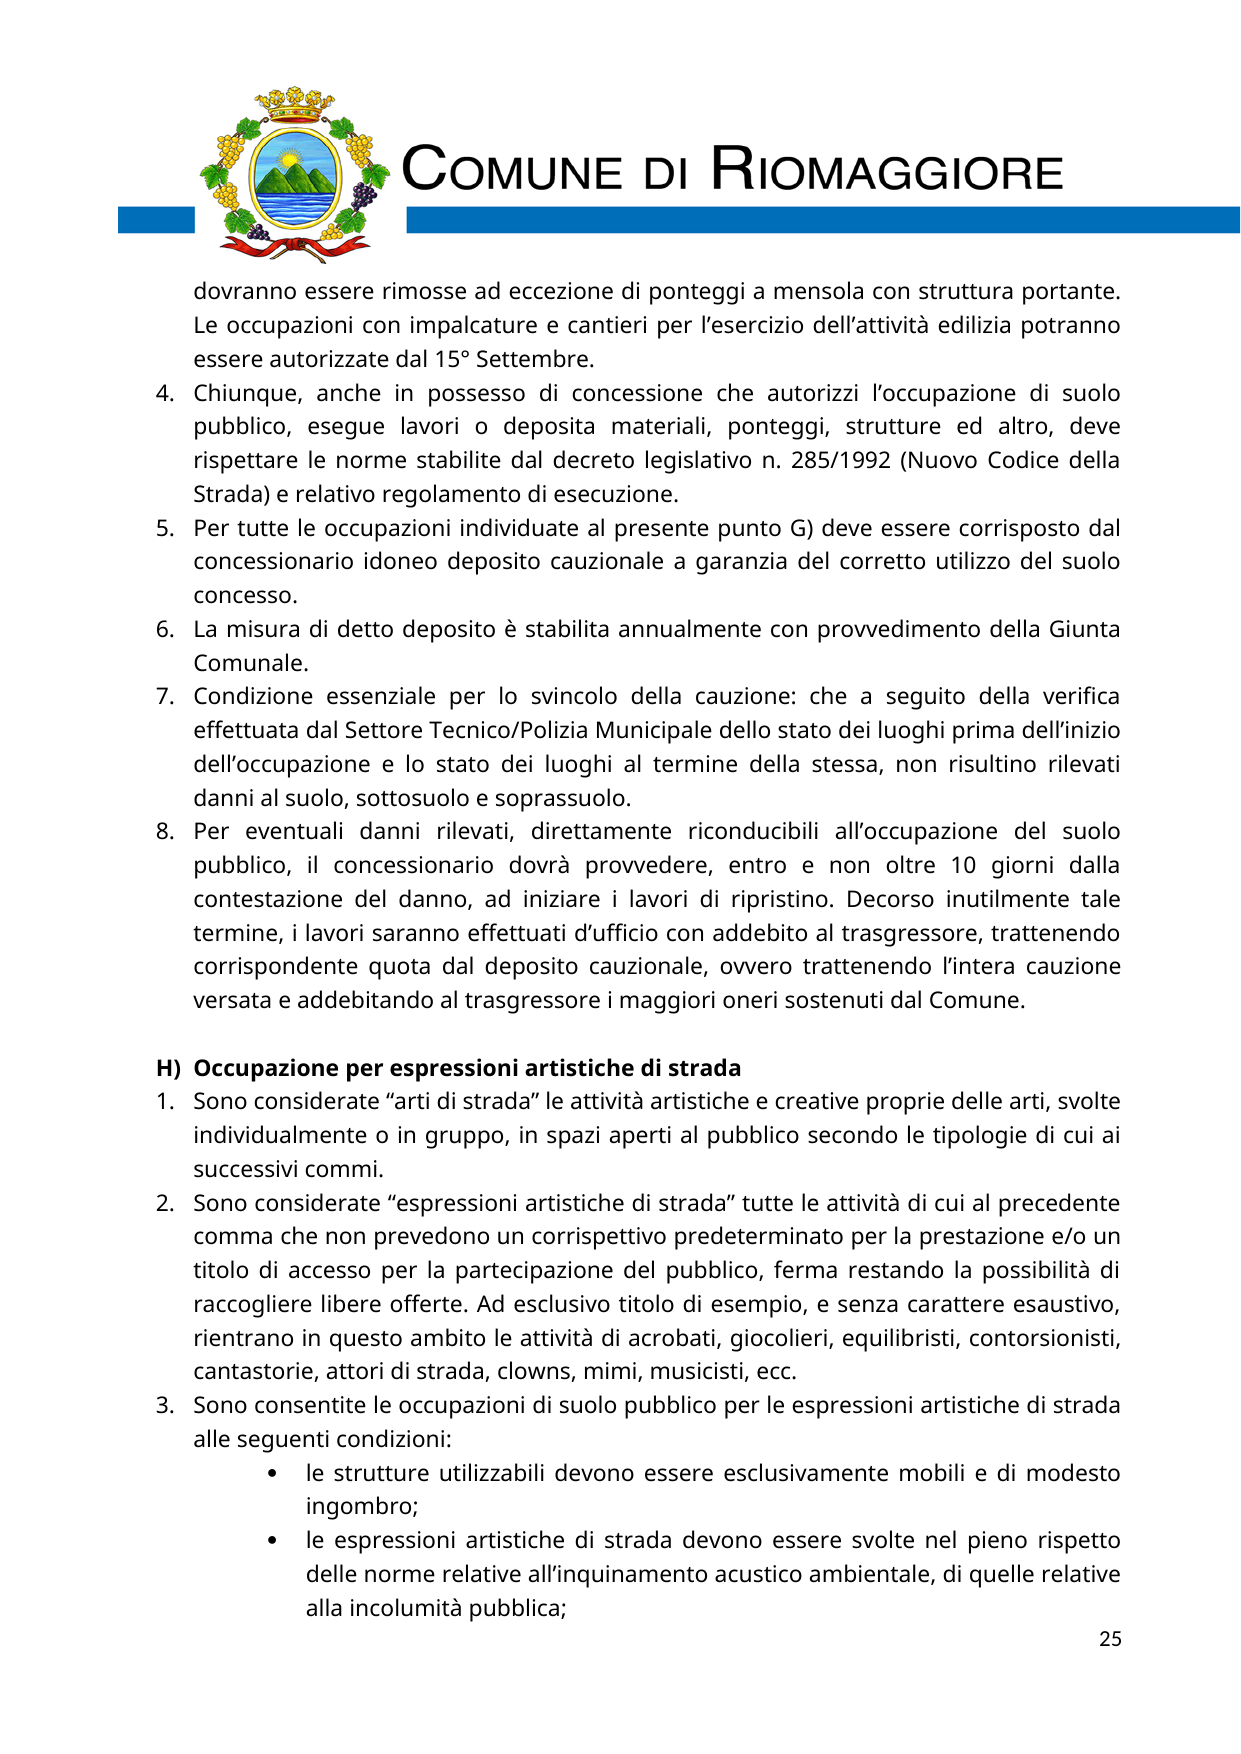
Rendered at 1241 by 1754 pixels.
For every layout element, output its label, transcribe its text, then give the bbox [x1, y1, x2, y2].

list le strutture utilizzabili devono essere esclusivamente mobili e di modesto ingombro; [268, 1457, 1122, 1522]
list Condizione essenziale per lo svincolo della cauzione: che a seguito della verifica effettuata dal Settore Tecnico/Polizia Municipale dello stato dei luoghi prima dell’inizio dell’occupazione e lo stato dei luoghi al termine della stessa, non risultino rilevati danni al suolo, sottosuolo e soprassuolo. [156, 680, 1122, 813]
list Occupazione per espressioni artistiche di strada [156, 1052, 1122, 1083]
list La misura di detto deposito è stabilita annualmente con provvedimento della Giunta Comunale. [156, 613, 1122, 678]
list Chiunque, anche in possesso di concessione che autorizzi l’occupazione di suolo pubblico, esegue lavori o deposita materiali, ponteggi, strutture ed altro, deve rispettare le norme stabilite dal decreto legislativo n. 285/1992 (Nuovo Codice della Strada) e relativo regolamento di esecuzione. [156, 377, 1122, 509]
list le espressioni artistiche di strada devono essere svolte nel pieno rispetto delle norme relative all’inquinamento acustico ambientale, di quelle relative alla incolumità pubblica; [268, 1524, 1122, 1623]
picture [118, 73, 1241, 276]
list Per eventuali danni rilevati, direttamente riconducibili all’occupazione del suolo pubblico, il concessionario dovrà provvedere, entro e non oltre 10 giorni dalla contestazione del danno, ad iniziare i lavori di ripristino. Decorso inutilmente tale termine, i lavori saranno effettuati d’ufficio con addebito al trasgressore, trattenendo corrispondente quota dal deposito cauzionale, ovvero trattenendo l’intera cauzione versata e addebitando al trasgressore i maggiori oneri sostenuti dal Comune. [156, 815, 1122, 1015]
list Sono considerate “espressioni artistiche di strada” tutte le attività di cui al precedente comma che non prevedono un corrispettivo predeterminato per la prestazione e/o un titolo di accesso per la partecipazione del pubblico, ferma restando la possibilità di raccogliere libere offerte. Ad esclusivo titolo di esempio, e senza carattere esaustivo, rientrano in questo ambito le attività di acrobati, giocolieri, equilibristi, contorsionisti, cantastorie, attori di strada, clowns, mimi, musicisti, ecc. [156, 1187, 1122, 1387]
list Per tutte le occupazioni individuate al presente punto G) deve essere corrisposto dal concessionario idoneo deposito cauzionale a garanzia del corretto utilizzo del suolo concesso. [156, 512, 1122, 610]
list Sono considerate “arti di strada” le attività artistiche e creative proprie delle arti, svolte individualmente o in gruppo, in spazi aperti al pubblico secondo le tipologie di cui ai successivi commi. [156, 1085, 1122, 1184]
list Sono consentite le occupazioni di suolo pubblico per le espressioni artistiche di strada alle seguenti condizioni: [156, 1389, 1122, 1454]
